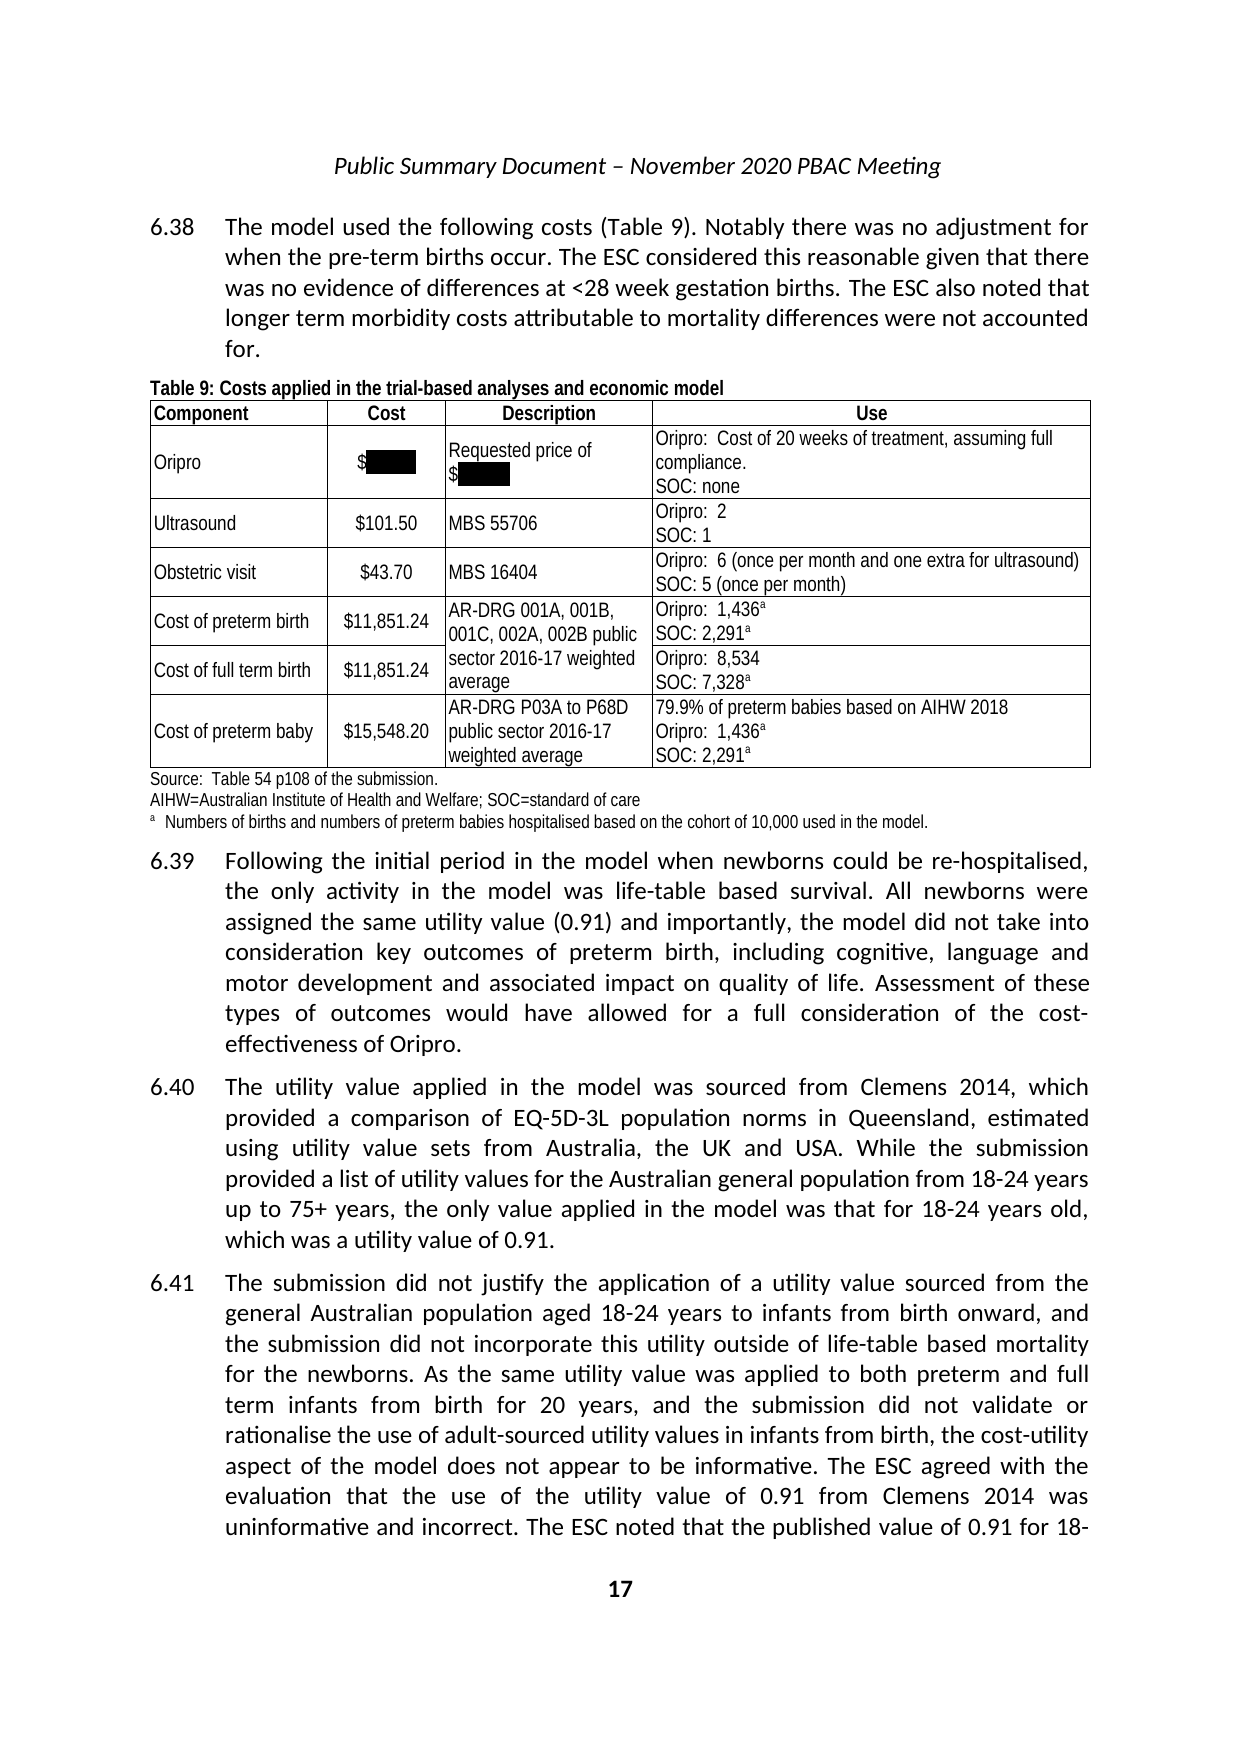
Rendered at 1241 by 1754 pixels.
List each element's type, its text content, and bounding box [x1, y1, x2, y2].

table_header Description [446, 401, 652, 425]
table_cell $15,548.20 [328, 695, 445, 767]
table_cell Requested price of $'''''''''''''''' [446, 426, 652, 498]
table_cell Oripro: 8,534 SOC: 7,328a [653, 646, 1090, 694]
table_cell Oripro: Cost of 20 weeks of treatment, assuming full compliance. SOC: none [653, 426, 1090, 498]
table_cell $''''''''''''''' [328, 426, 445, 498]
table_cell MBS 16404 [446, 548, 652, 596]
table_cell $11,851.24 [328, 597, 445, 645]
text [150, 1267, 1090, 1541]
table_cell MBS 55706 [446, 499, 652, 547]
table_cell $43.70 [328, 548, 445, 596]
table_cell Oripro: 6 (once per month and one extra for ultrasound) SOC: 5 (once per month) [653, 548, 1090, 596]
text The model used the following costs (Table 9). Notably there was no adjustment for when the pre-term births occur. The ESC considered this reasonable given that there was no evidence of differences at <28 week gestation births. The ESC also noted that longer term morbidity costs attributable to mortality differences were not accounted for. [150, 211, 1090, 364]
text The utility value applied in the model was sourced from Clemens 2014, which provided a comparison of EQ-5D-3L population norms in Queensland, estimated using utility value sets from Australia, the UK and USA. While the submission provided a list of utility values for the Australian general population from 18-24 years up to 75+ years, the only value applied in the model was that for 18-24 years old, which was a utility value of 0.91. [150, 1071, 1090, 1254]
table_cell AR-DRG 001A, 001B, 001C, 002A, 002B public sector 2016-17 weighted average [446, 597, 652, 694]
table_header Component [151, 401, 327, 425]
table_header Cost [328, 401, 445, 425]
table_cell Oripro: 2 SOC: 1 [653, 499, 1090, 547]
table_cell AR-DRG P03A to P68D public sector 2016-17 weighted average [446, 695, 652, 767]
table_cell Cost of full term birth [151, 646, 327, 694]
table_cell Ultrasound [151, 499, 327, 547]
table_cell Cost of preterm baby [151, 695, 327, 767]
table_cell Cost of preterm birth [151, 597, 327, 645]
text a Numbers of births and numbers of preterm babies hospitalised based on the cohort of 10,000 used in the model. [150, 811, 1090, 832]
text Following the initial period in the model when newborns could be re-hospitalised, the only activity in the model was life-table based survival. All newborns were assigned the same utility value (0.91) and importantly, the model did not take into consideration key outcomes of preterm birth, including cognitive, language and motor development and associated impact on quality of life. Assessment of these types of outcomes would have allowed for a full consideration of the cost-effectiveness of Oripro. [150, 845, 1090, 1059]
table_cell $101.50 [328, 499, 445, 547]
table_cell 79.9% of preterm babies based on AIHW 2018 Oripro: 1,436a SOC: 2,291a [653, 695, 1090, 767]
table_cell $11,851.24 [328, 646, 445, 694]
table_cell Oripro: 1,436a SOC: 2,291a [653, 597, 1090, 645]
table_cell Oripro [151, 426, 327, 498]
text AIHW=Australian Institute of Health and Welfare; SOC=standard of care [150, 789, 1090, 811]
table_header Use [653, 401, 1090, 425]
subtitle Table 9: Costs applied in the trial-based analyses and economic model [150, 376, 1090, 400]
text Source: Table 54 p108 of the submission. [150, 768, 1090, 789]
table_cell Obstetric visit [151, 548, 327, 596]
